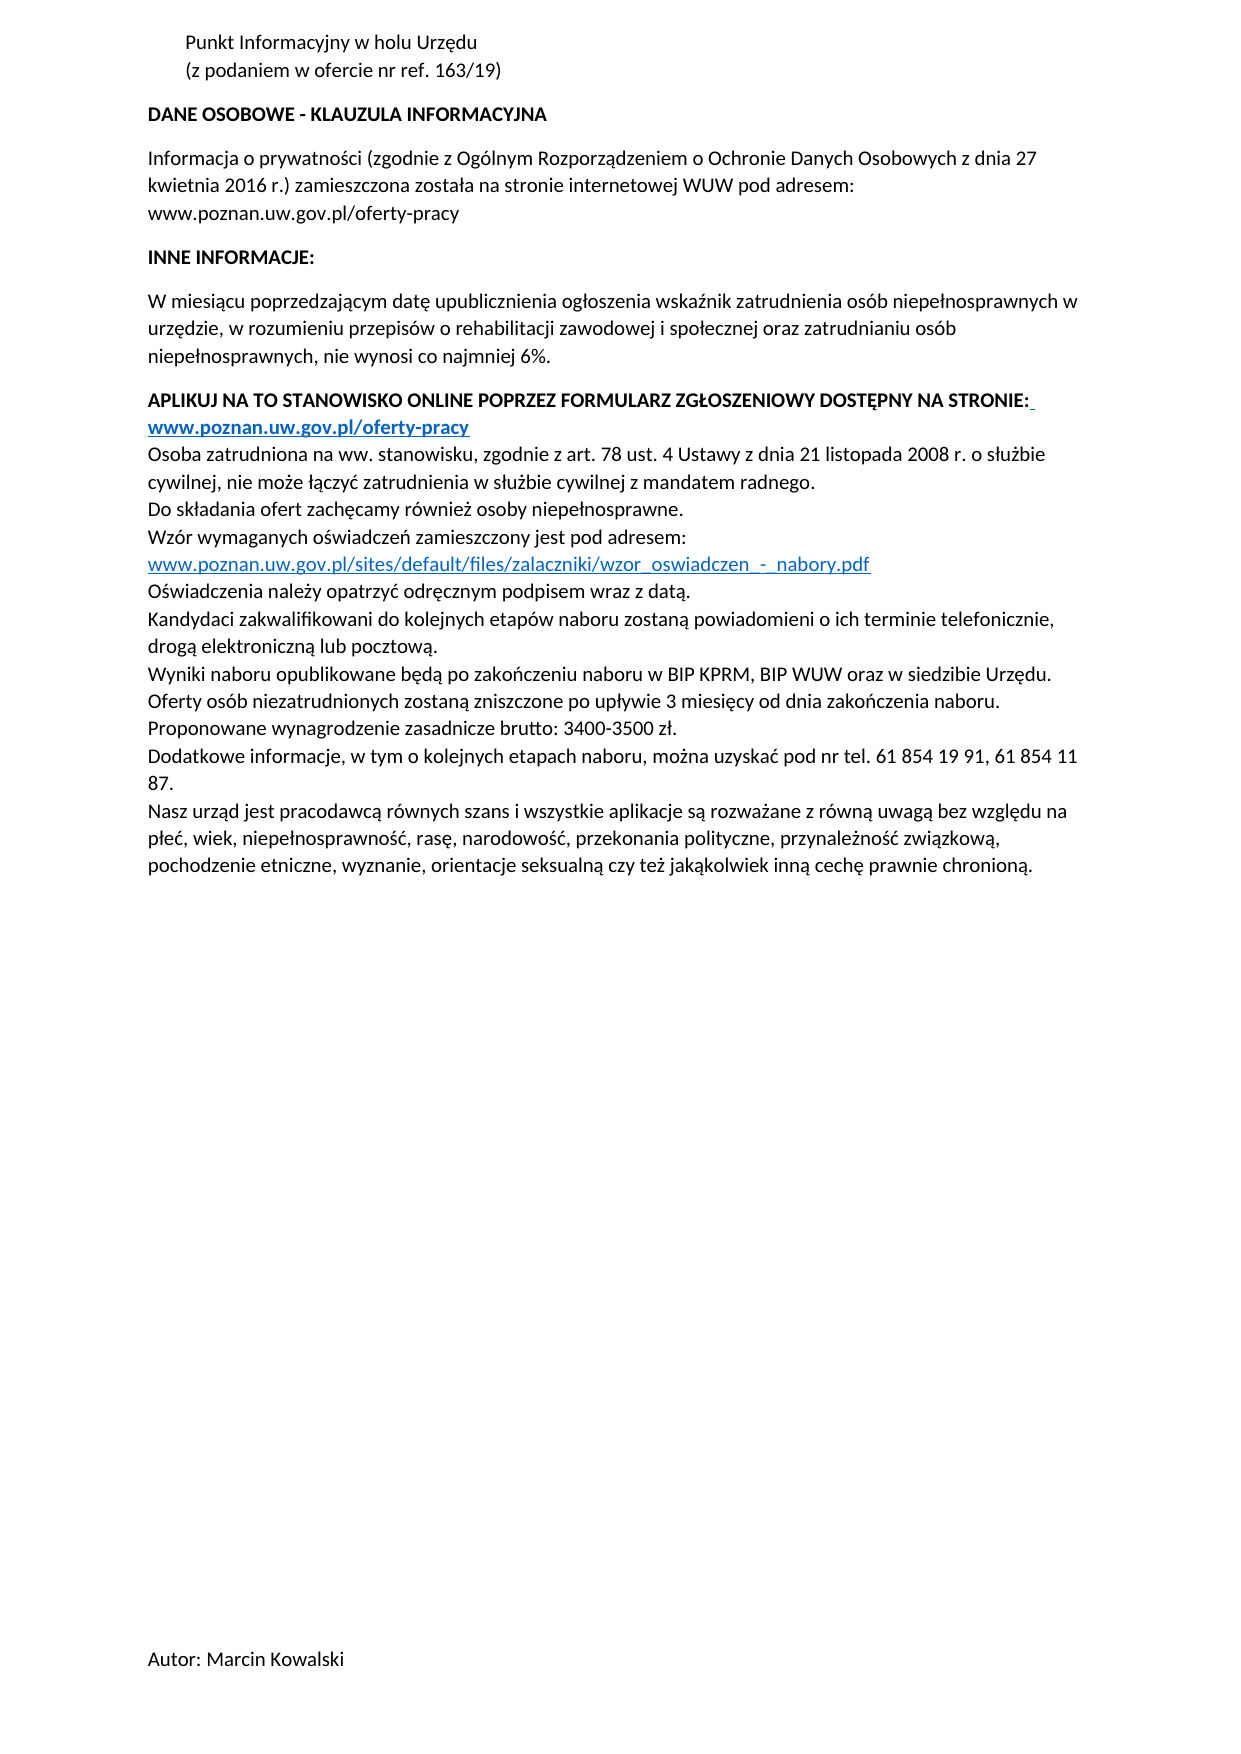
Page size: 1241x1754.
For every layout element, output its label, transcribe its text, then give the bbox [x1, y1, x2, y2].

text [185, 29, 1093, 82]
text W miesiącu poprzedzającym datę upublicznienia ogłoszenia wskaźnik zatrudnienia osób niepełnosprawnych w urzędzie, w rozumieniu przepisów o rehabilitacji zawodowej i społecznej oraz zatrudnianiu osób niepełnosprawnych, nie wynosi co najmniej 6%. [148, 288, 1093, 368]
text APLIKUJ NA TO STANOWISKO ONLINE POPRZEZ FORMULARZ ZGŁOSZENIOWY DOSTĘPNY NA STRONIE: www.poznan.uw.gov.pl/oferty-pracy Osoba zatrudniona na ww. stanowisku, zgodnie z art. 78 ust. 4 Ustawy z dnia 21 listopada 2008 r. o służbie cywilnej, nie może łączyć zatrudnienia w służbie cywilnej z mandatem radnego. Do składania ofert zachęcamy również osoby niepełnosprawne. Wzór wymaganych oświadczeń zamieszczony jest pod adresem: www.poznan.uw.gov.pl/sites/default/files/zalaczniki/wzor_oswiadczen_-_nabory.pdf Oświadczenia należy opatrzyć odręcznym podpisem wraz z datą. Kandydaci zakwalifikowani do kolejnych etapów naboru zostaną powiadomieni o ich terminie telefonicznie, drogą elektroniczną lub pocztową. Wyniki naboru opublikowane będą po zakończeniu naboru w BIP KPRM, BIP WUW oraz w siedzibie Urzędu. Oferty osób niezatrudnionych zostaną zniszczone po upływie 3 miesięcy od dnia zakończenia naboru. Proponowane wynagrodzenie zasadnicze brutto: 3400-3500 zł. Dodatkowe informacje, w tym o kolejnych etapach naboru, można uzyskać pod nr tel. 61 854 19 91, 61 854 11 87. Nasz urząd jest pracodawcą równych szans i wszystkie aplikacje są rozważane z równą uwagą bez względu na płeć, wiek, niepełnosprawność, rasę, narodowość, przekonania polityczne, przynależność związkową, pochodzenie etniczne, wyznanie, orientacje seksualną czy też jakąkolwiek inną cechę prawnie chronioną. [148, 387, 1093, 878]
text Informacja o prywatności (zgodnie z Ogólnym Rozporządzeniem o Ochronie Danych Osobowych z dnia 27 kwietnia 2016 r.) zamieszczona została na stronie internetowej WUW pod adresem: www.poznan.uw.gov.pl/oferty-pracy [148, 145, 1093, 225]
text DANE OSOBOWE - KLAUZULA INFORMACYJNA [148, 101, 1093, 126]
text Autor: Marcin Kowalski [148, 1646, 1093, 1671]
text INNE INFORMACJE: [148, 244, 1093, 269]
